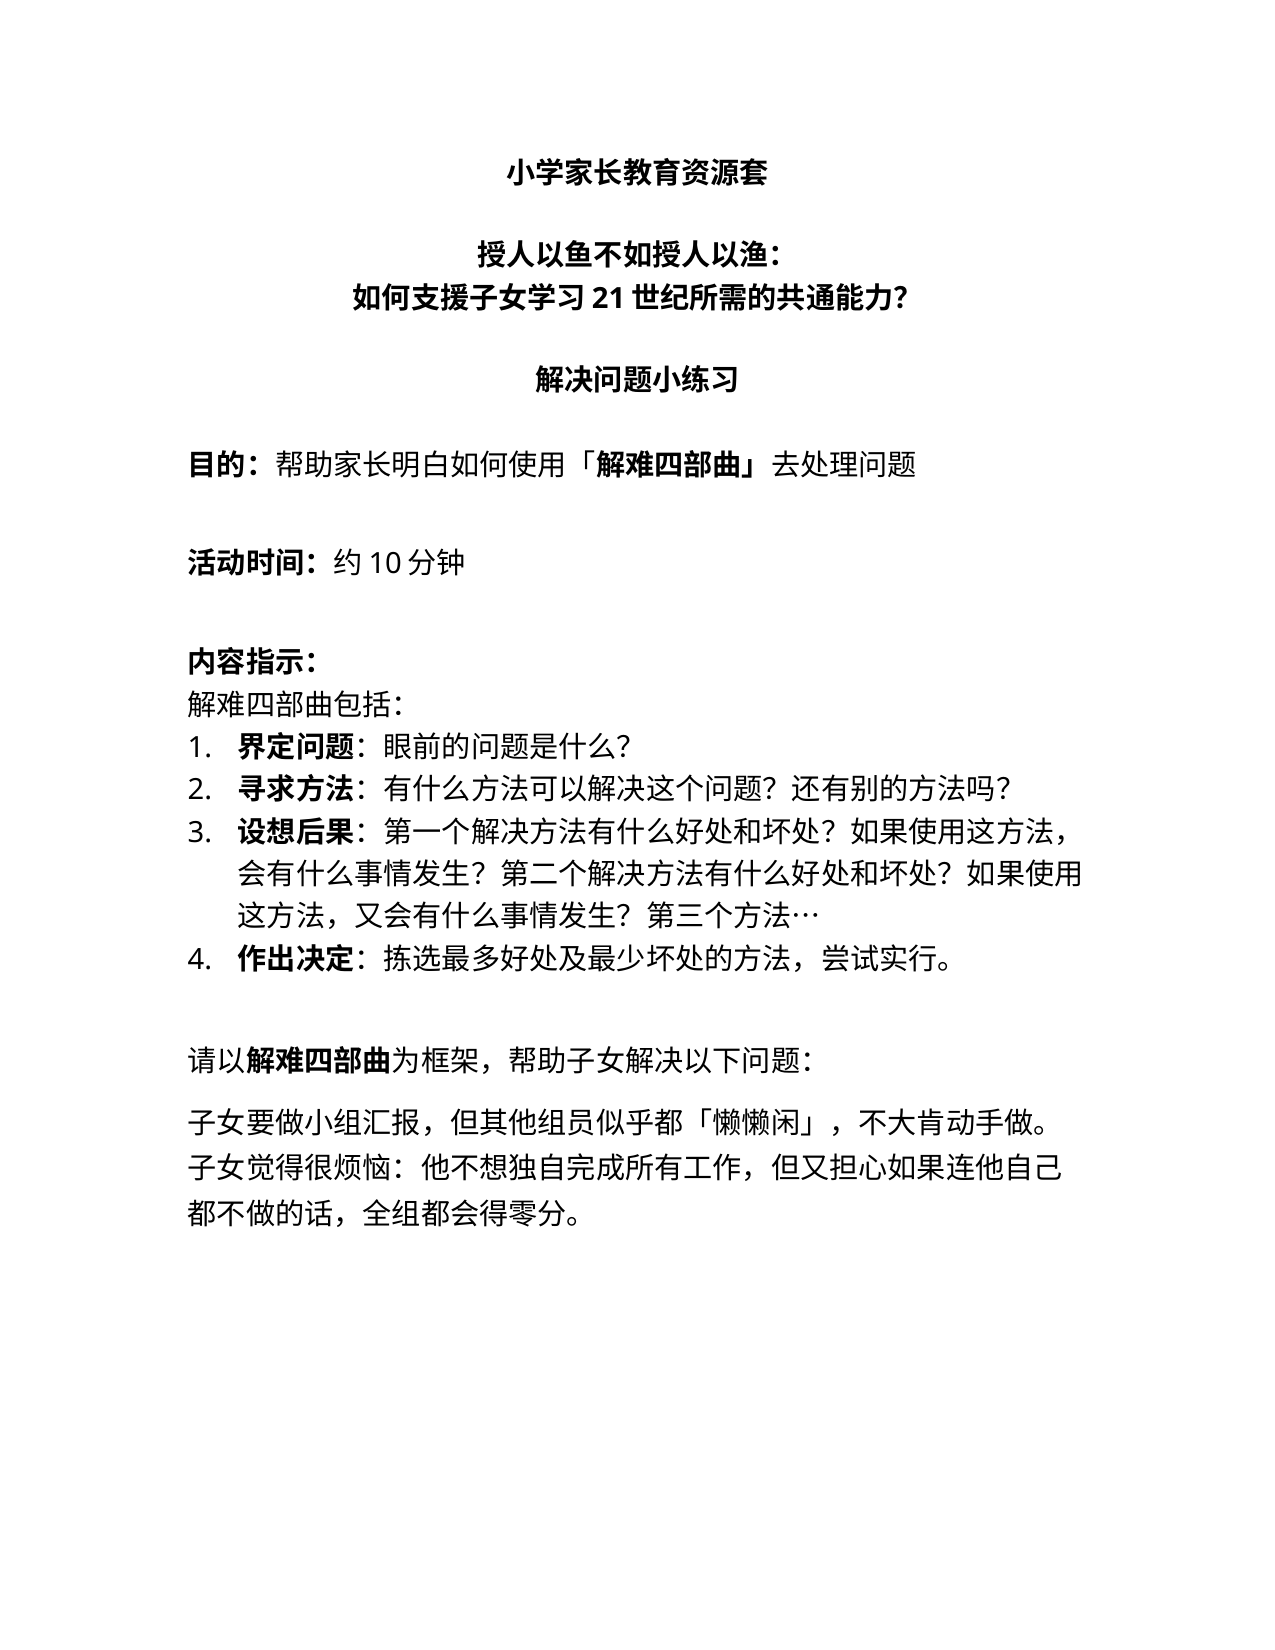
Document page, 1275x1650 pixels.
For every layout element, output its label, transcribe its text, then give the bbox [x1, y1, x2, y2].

list 寻求方法：有什么方法可以解决这个问题？还有别的方法吗？ [187, 766, 1087, 808]
list 设想后果：第一个解决方法有什么好处和坏处？如果使用这方法，会有什么事情发生？第二个解决方法有什么好处和坏处？如果使用这方法，又会有什么事情发生？第三个方法… [187, 808, 1087, 935]
text 内容指示： [187, 639, 1087, 681]
text 解难四部曲包括： [187, 681, 1087, 723]
list 界定问题：眼前的问题是什么？ [187, 723, 1087, 766]
text 子女要做小组汇报，但其他组员似乎都「懒懒闲」，不大肯动手做。子女觉得很烦恼：他不想独自完成所有工作，但又担心如果连他自己都不做的话，全组都会得零分。 [187, 1099, 1087, 1233]
text 解决问题小练习 [187, 356, 1087, 399]
text 活动时间：约10分钟 [187, 540, 1087, 582]
text 请以解难四部曲为框架，帮助子女解决以下问题： [187, 1037, 1087, 1079]
text 目的：帮助家长明白如何使用「解难四部曲」去处理问题 [187, 441, 1087, 484]
list 作出决定：拣选最多好处及最少坏处的方法，尝试实行。 [187, 935, 1087, 978]
text 小学家长教育资源套 [187, 150, 1087, 192]
text 授人以鱼不如授人以渔： 如何支援子女学习21世纪所需的共通能力？ [187, 232, 1087, 317]
